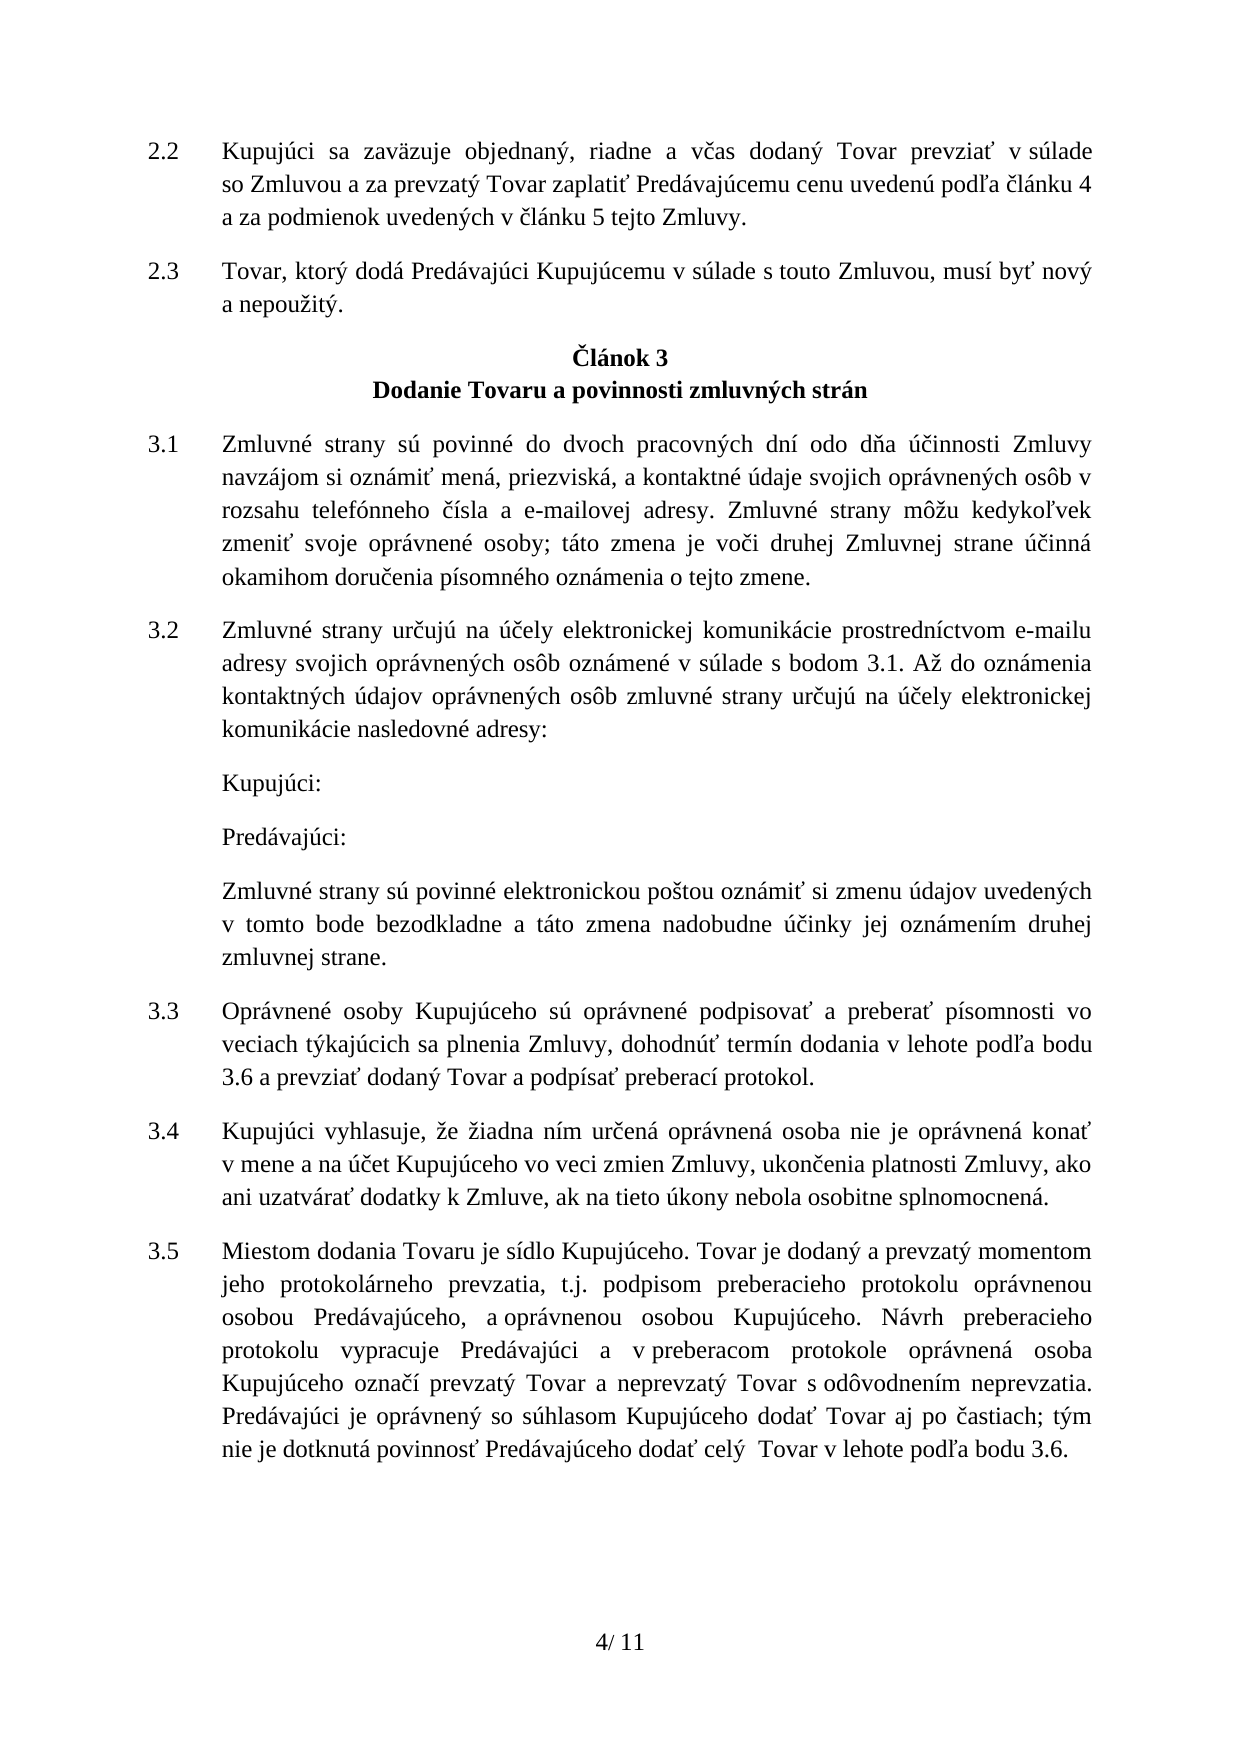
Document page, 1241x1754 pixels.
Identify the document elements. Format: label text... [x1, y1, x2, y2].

list Kupujúci sa zaväzuje objednaný, riadne a včas dodaný Tovar prevziať v súlade so Zmluvou a za prevzatý Tovar zaplatiť Predávajúcemu cenu uvedenú podľa článku 4 a za podmienok uvedených v článku 5 tejto Zmluvy. [148, 136, 1092, 231]
text Článok 3 [148, 343, 1092, 371]
list Oprávnené osoby Kupujúceho sú oprávnené podpisovať a preberať písomnosti vo veciach týkajúcich sa plnenia Zmluvy, dohodnúť termín dodania v lehote podľa bodu 3.6 a prevziať dodaný Tovar a podpísať preberací protokol. [148, 996, 1092, 1091]
list Tovar, ktorý dodá Predávajúci Kupujúcemu v súlade s touto Zmluvou, musí byť nový a nepoužitý. [148, 256, 1092, 317]
text Dodanie Tovaru a povinnosti zmluvných strán [148, 376, 1092, 404]
text Predávajúci: [222, 822, 1092, 851]
list Miestom dodania Tovaru je sídlo Kupujúceho. Tovar je dodaný a prevzatý momentom jeho protokolárneho prevzatia, t.j. podpisom preberacieho protokolu oprávnenou osobou Predávajúceho, a oprávnenou osobou Kupujúceho. Návrh preberacieho protokolu vypracuje Predávajúci a v preberacom protokole oprávnená osoba Kupujúceho označí prevzatý Tovar a neprevzatý Tovar s odôvodnením neprevzatia. Predávajúci je oprávnený so súhlasom Kupujúceho dodať Tovar aj po častiach; tým nie je dotknutá povinnosť Predávajúceho dodať celý Tovar v lehote podľa bodu 3.6. [148, 1236, 1092, 1463]
text Kupujúci: [222, 768, 1092, 797]
list Kupujúci vyhlasuje, že žiadna ním určená oprávnená osoba nie je oprávnená konať v mene a na účet Kupujúceho vo veci zmien Zmluvy, ukončenia platnosti Zmluvy, ako ani uzatvárať dodatky k Zmluve, ak na tieto úkony nebola osobitne splnomocnená. [148, 1116, 1092, 1211]
text Zmluvné strany sú povinné elektronickou poštou oznámiť si zmenu údajov uvedených v tomto bode bezodkladne a táto zmena nadobudne účinky jej oznámením druhej zmluvnej strane. [222, 876, 1092, 971]
list Zmluvné strany určujú na účely elektronickej komunikácie prostredníctvom e-mailu adresy svojich oprávnených osôb oznámené v súlade s bodom 3.1. Až do oznámenia kontaktných údajov oprávnených osôb zmluvné strany určujú na účely elektronickej komunikácie nasledovné adresy: [148, 615, 1092, 743]
list Zmluvné strany sú povinné do dvoch pracovných dní odo dňa účinnosti Zmluvy navzájom si oznámiť mená, priezviská, a kontaktné údaje svojich oprávnených osôb v rozsahu telefónneho čísla a e-mailovej adresy. Zmluvné strany môžu kedykoľvek zmeniť svoje oprávnené osoby; táto zmena je voči druhej Zmluvnej strane účinná okamihom doručenia písomného oznámenia o tejto zmene. [148, 429, 1092, 590]
